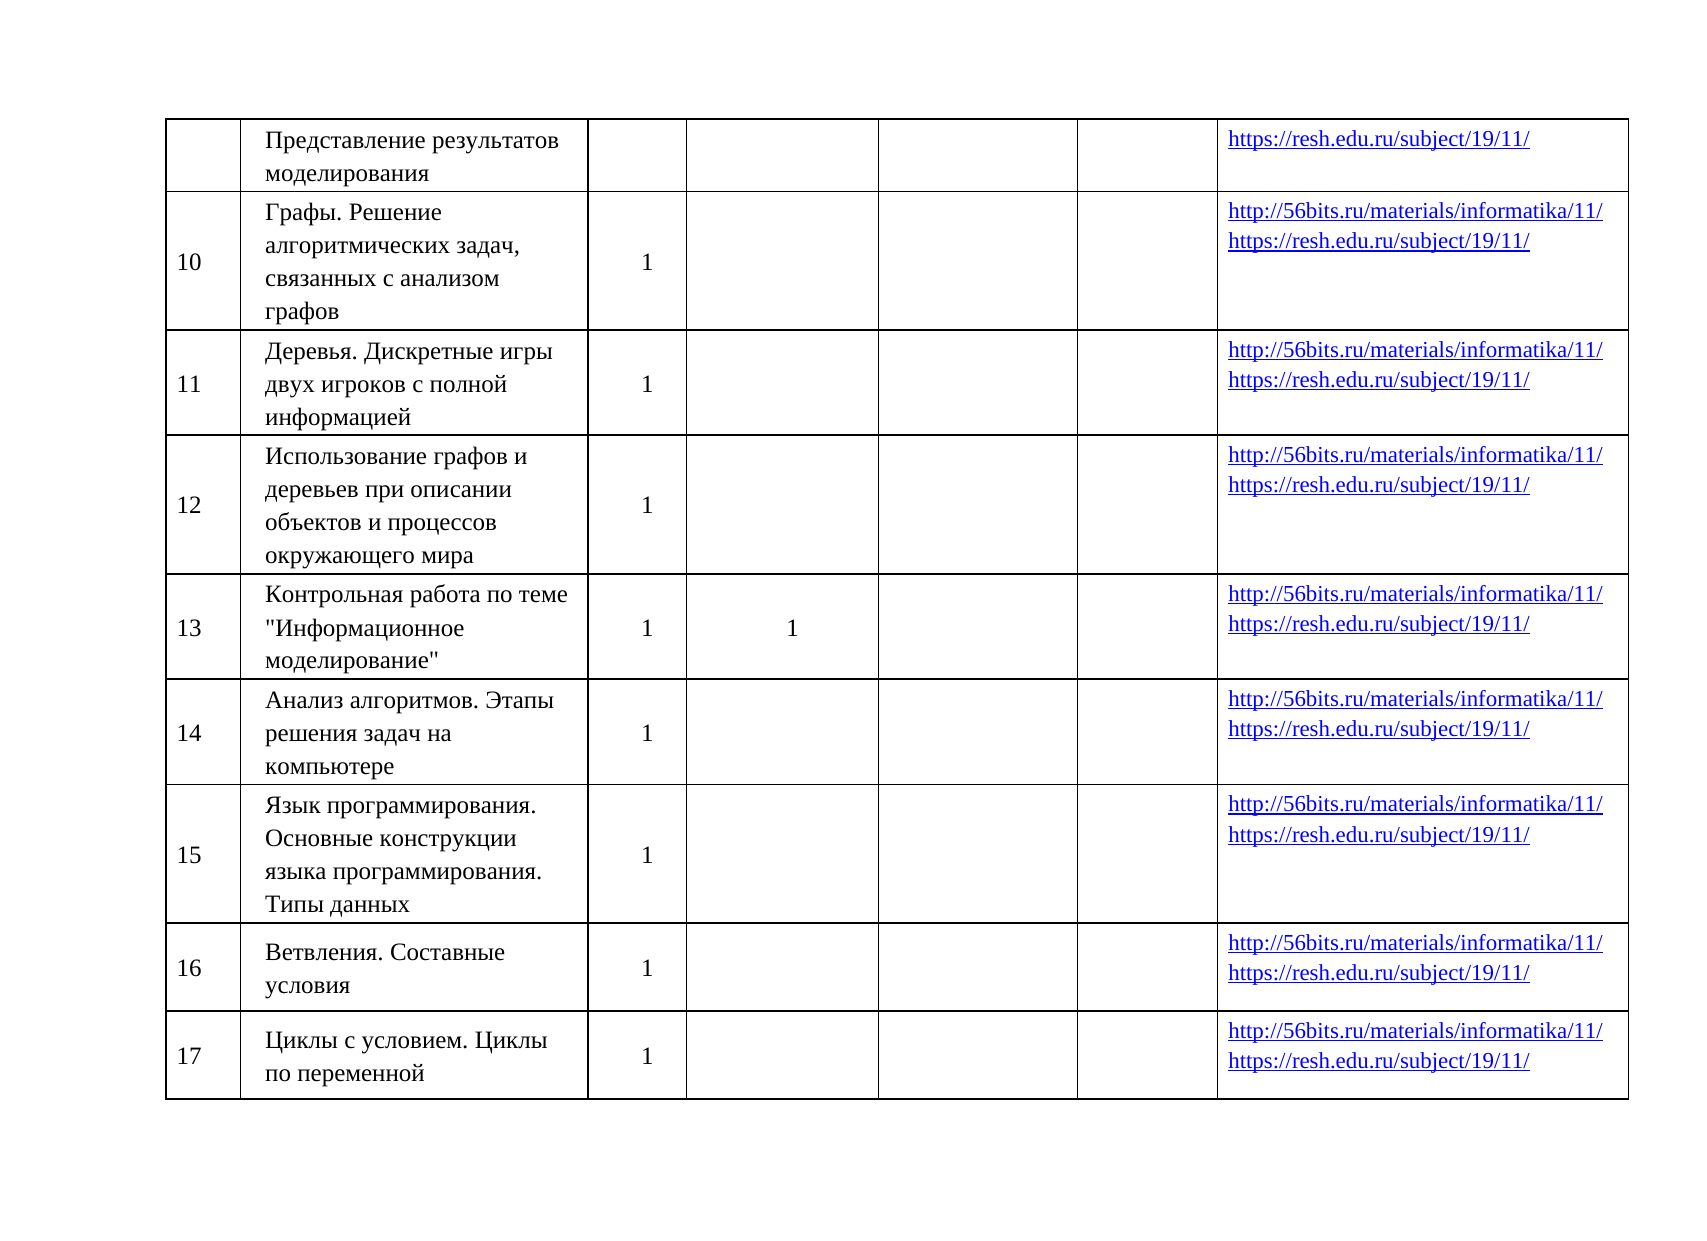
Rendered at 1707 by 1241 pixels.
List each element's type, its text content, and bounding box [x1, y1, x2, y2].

table_cell 16 [167, 924, 240, 1010]
table_cell [687, 785, 878, 922]
table_cell [879, 924, 1077, 1010]
table_cell [1078, 192, 1217, 329]
table_cell Графы. Решение алгоритмических задач, связанных с анализом графов [241, 192, 587, 329]
table_cell [879, 331, 1077, 434]
table_cell [687, 924, 878, 1010]
table_cell [687, 436, 878, 573]
table_cell Использование графов и деревьев при описании объектов и процессов окружающего мира [241, 436, 587, 573]
table_cell 1 [589, 120, 686, 191]
table_cell 1 [589, 331, 686, 434]
table_cell [879, 192, 1077, 329]
table_cell 1 [589, 575, 686, 678]
table_cell [1078, 575, 1217, 678]
table_cell Циклы с условием. Циклы по переменной [241, 1012, 587, 1098]
table_cell [1078, 331, 1217, 434]
table_cell [687, 331, 878, 434]
table_cell [687, 1012, 878, 1098]
table_cell [879, 680, 1077, 784]
table_cell 14 [167, 680, 240, 784]
table_cell 15 [167, 785, 240, 922]
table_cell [1218, 120, 1628, 191]
table_cell 13 [167, 575, 240, 678]
table_cell [1078, 924, 1217, 1010]
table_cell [241, 120, 587, 191]
table_cell 1 [687, 575, 878, 678]
table_cell [1078, 785, 1217, 922]
table_cell 11 [167, 331, 240, 434]
table_cell 1 [589, 924, 686, 1010]
table_cell 12 [167, 436, 240, 573]
table_cell 1 [589, 680, 686, 784]
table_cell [1218, 924, 1628, 1010]
table_cell 1 [589, 1012, 686, 1098]
table_cell [687, 680, 878, 784]
table_cell http://56bits.ru/materials/informatika/11/ https://resh.edu.ru/subject/19/11/ [1218, 331, 1628, 434]
table_cell http://56bits.ru/materials/informatika/11/ https://resh.edu.ru/subject/19/11/ [1218, 680, 1628, 784]
table_cell Контрольная работа по теме "Информационное моделирование" [241, 575, 587, 678]
table_cell http://56bits.ru/materials/informatika/11/ https://resh.edu.ru/subject/19/11/ [1218, 575, 1628, 678]
table_cell Анализ алгоритмов. Этапы решения задач на компьютере [241, 680, 587, 784]
table_cell [1078, 120, 1217, 191]
table_cell [1078, 436, 1217, 573]
table_cell [1078, 680, 1217, 784]
table_cell [879, 1012, 1077, 1098]
table_cell Язык программирования. Основные конструкции языка программирования. Типы данных [241, 785, 587, 922]
table_cell [687, 192, 878, 329]
table_cell 1 [589, 192, 686, 329]
table_cell [1078, 1012, 1217, 1098]
table_cell [879, 436, 1077, 573]
table_cell 17 [167, 1012, 240, 1098]
table_cell Деревья. Дискретные игры двух игроков с полной информацией [241, 331, 587, 434]
table_cell http://56bits.ru/materials/informatika/11/ https://resh.edu.ru/subject/19/11/ [1218, 436, 1628, 573]
table_cell [879, 120, 1077, 191]
table_cell 9 [167, 120, 240, 191]
table_cell [879, 785, 1077, 922]
table_cell 1 [589, 785, 686, 922]
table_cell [1218, 192, 1628, 329]
table_cell 1 [589, 436, 686, 573]
table_cell Ветвления. Составные условия [241, 924, 587, 1010]
table_cell 10 [167, 192, 240, 329]
table_cell [879, 575, 1077, 678]
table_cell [1218, 1012, 1628, 1098]
table_cell http://56bits.ru/materials/informatika/11/ https://resh.edu.ru/subject/19/11/ [1218, 785, 1628, 922]
table_cell [687, 120, 878, 191]
